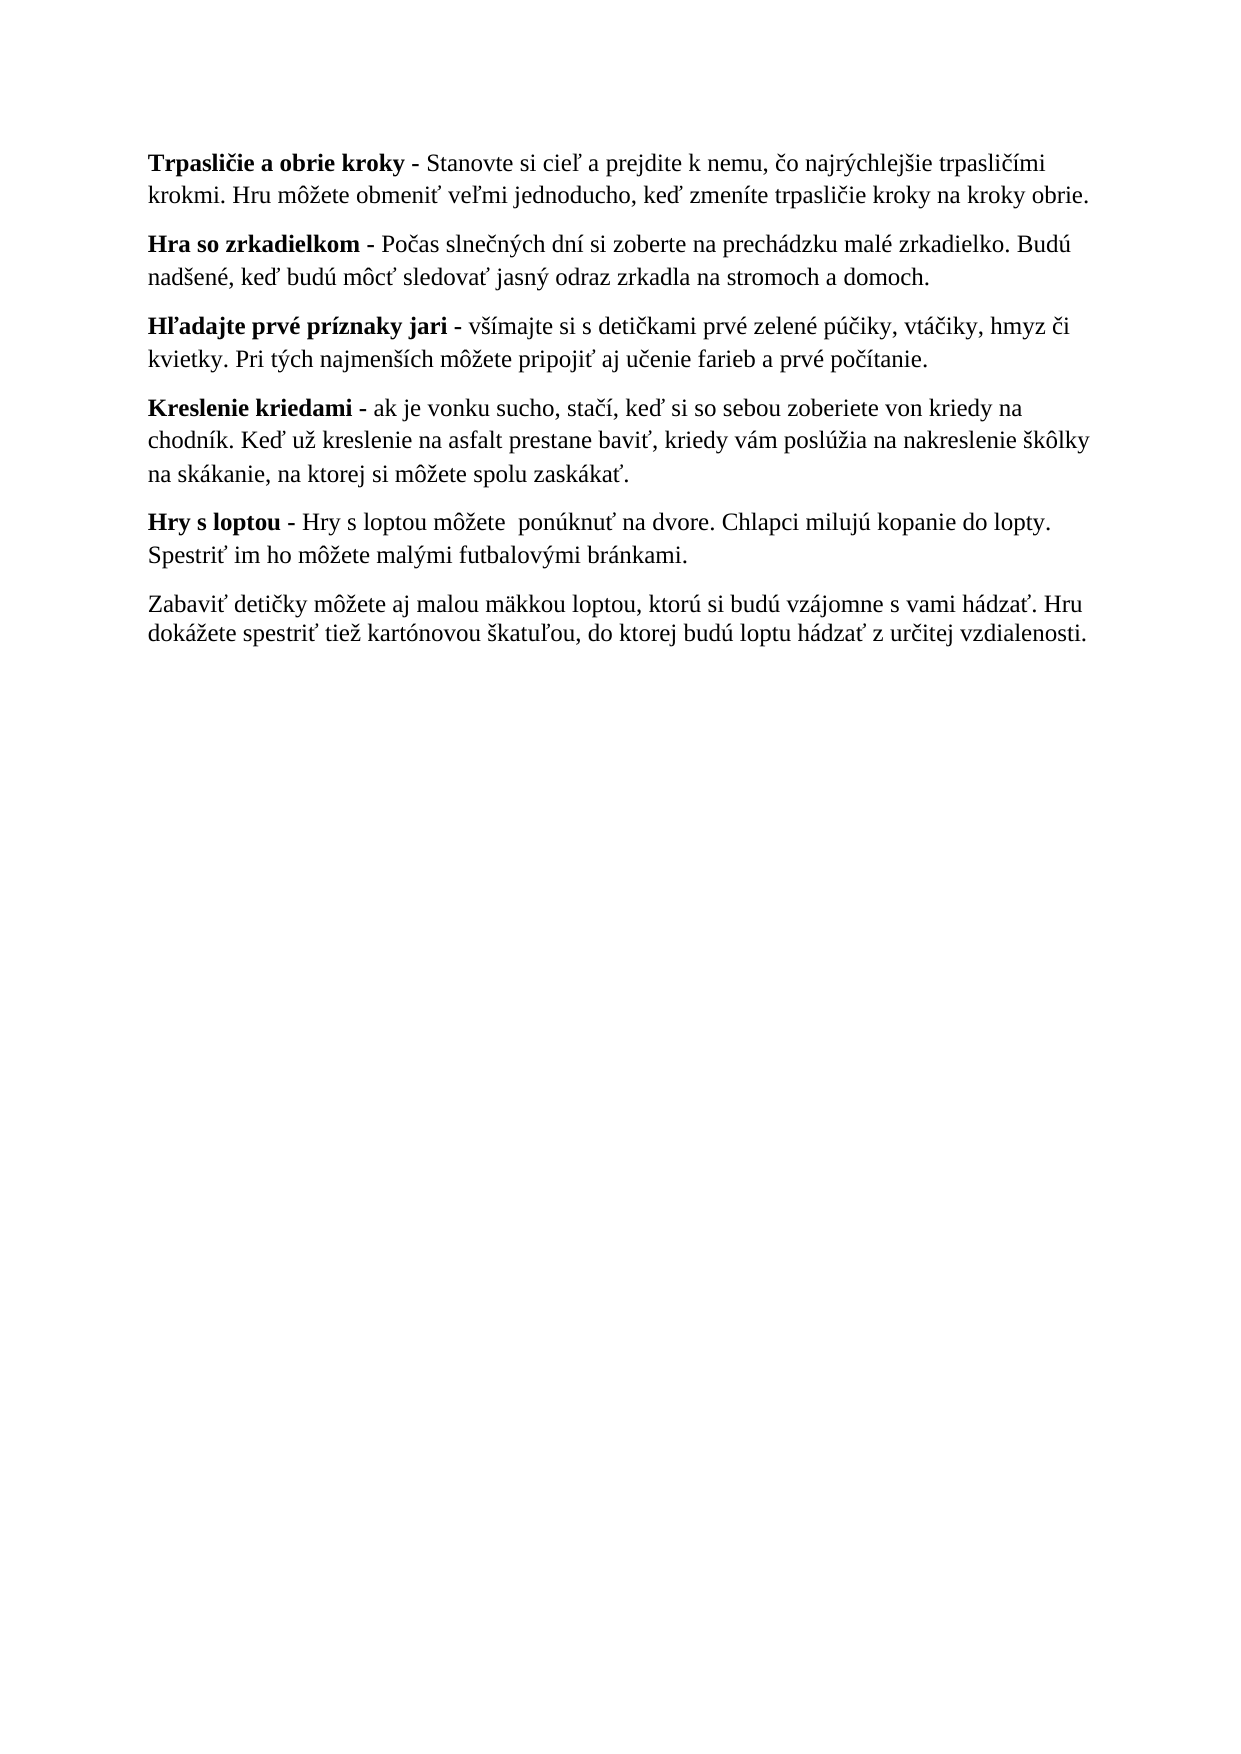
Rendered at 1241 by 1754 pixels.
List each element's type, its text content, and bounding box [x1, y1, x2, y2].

subtitle Hľadajte prvé príznaky jari - všímajte si s detičkami prvé zelené púčiky, vtáčiky, hmyz či kvietky. Pri tých najmenších môžete pripojiť aj učenie farieb a prvé počítanie. [148, 311, 1093, 373]
subtitle Hra so zrkadielkom - Počas slnečných dní si zoberte na prechádzku malé zrkadielko. Budú nadšené, keď budú môcť sledovať jasný odraz zrkadla na stromoch a domoch. [148, 229, 1093, 291]
subtitle Hry s loptou - Hry s loptou môžete ponúknuť na dvore. Chlapci milujú kopanie do lopty. Spestriť im ho môžete malými futbalovými bránkami. [148, 507, 1093, 569]
text Zabaviť detičky môžete aj malou mäkkou loptou, ktorú si budú vzájomne s vami hádzať. Hru dokážete spestriť tiež kartónovou škatuľou, do ktorej budú loptu hádzať z určitej vzdialenosti. [148, 589, 1093, 646]
subtitle Kreslenie kriedami - ak je vonku sucho, stačí, keď si so sebou zoberiete von kriedy na chodník. Keď už kreslenie na asfalt prestane baviť, kriedy vám poslúžia na nakreslenie škôlky na skákanie, na ktorej si môžete spolu zaskákať. [148, 393, 1093, 487]
subtitle Trpasličie a obrie kroky - Stanovte si cieľ a prejdite k nemu, čo najrýchlejšie trpasličími krokmi. Hru môžete obmeniť veľmi jednoducho, keď zmeníte trpasličie kroky na kroky obrie. [148, 148, 1093, 209]
